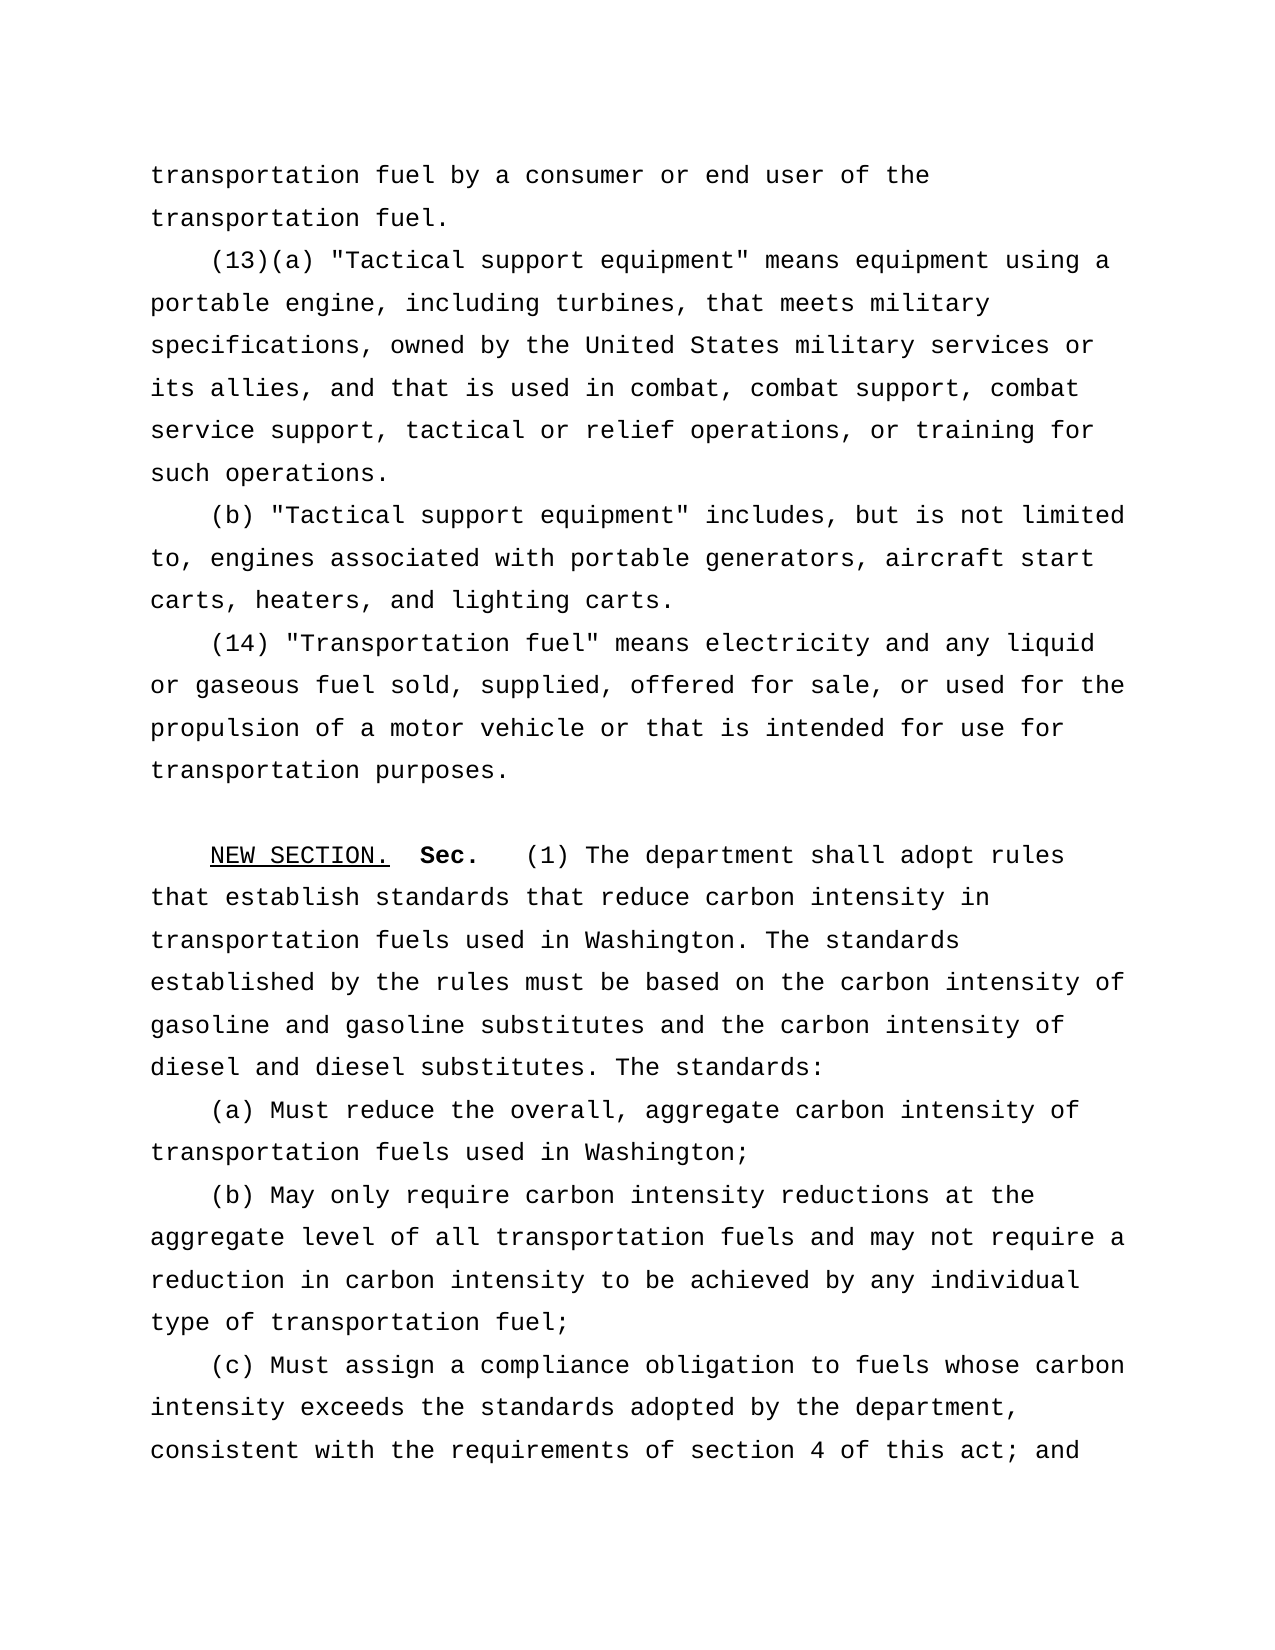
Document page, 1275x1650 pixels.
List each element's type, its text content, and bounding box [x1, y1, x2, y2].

text (a) Must reduce the overall, aggregate carbon intensity of transportation fuels used in Washington; [150, 1084, 1125, 1169]
text (c) Must assign a compliance obligation to fuels whose carbon intensity exceeds the standards adopted by the department, consistent with the requirements of section 4 of this act; and [150, 1339, 1125, 1467]
text (13)(a) "Tactical support equipment" means equipment using a portable engine, including turbines, that meets military specifications, owned by the United States military services or its allies, and that is used in combat, combat support, combat service support, tactical or relief operations, or training for such operations. [150, 235, 1125, 490]
text NEW SECTION. Sec. (1) The department shall adopt rules that establish standards that reduce carbon intensity in transportation fuels used in Washington. The standards established by the rules must be based on the carbon intensity of gasoline and gasoline substitutes and the carbon intensity of diesel and diesel substitutes. The standards: [150, 829, 1125, 1084]
text (b) "Tactical support equipment" includes, but is not limited to, engines associated with portable generators, aircraft start carts, heaters, and lighting carts. [150, 490, 1125, 617]
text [150, 150, 1125, 235]
text (b) May only require carbon intensity reductions at the aggregate level of all transportation fuels and may not require a reduction in carbon intensity to be achieved by any individual type of transportation fuel; [150, 1169, 1125, 1339]
text (14) "Transportation fuel" means electricity and any liquid or gaseous fuel sold, supplied, offered for sale, or used for the propulsion of a motor vehicle or that is intended for use for transportation purposes. [150, 617, 1125, 787]
